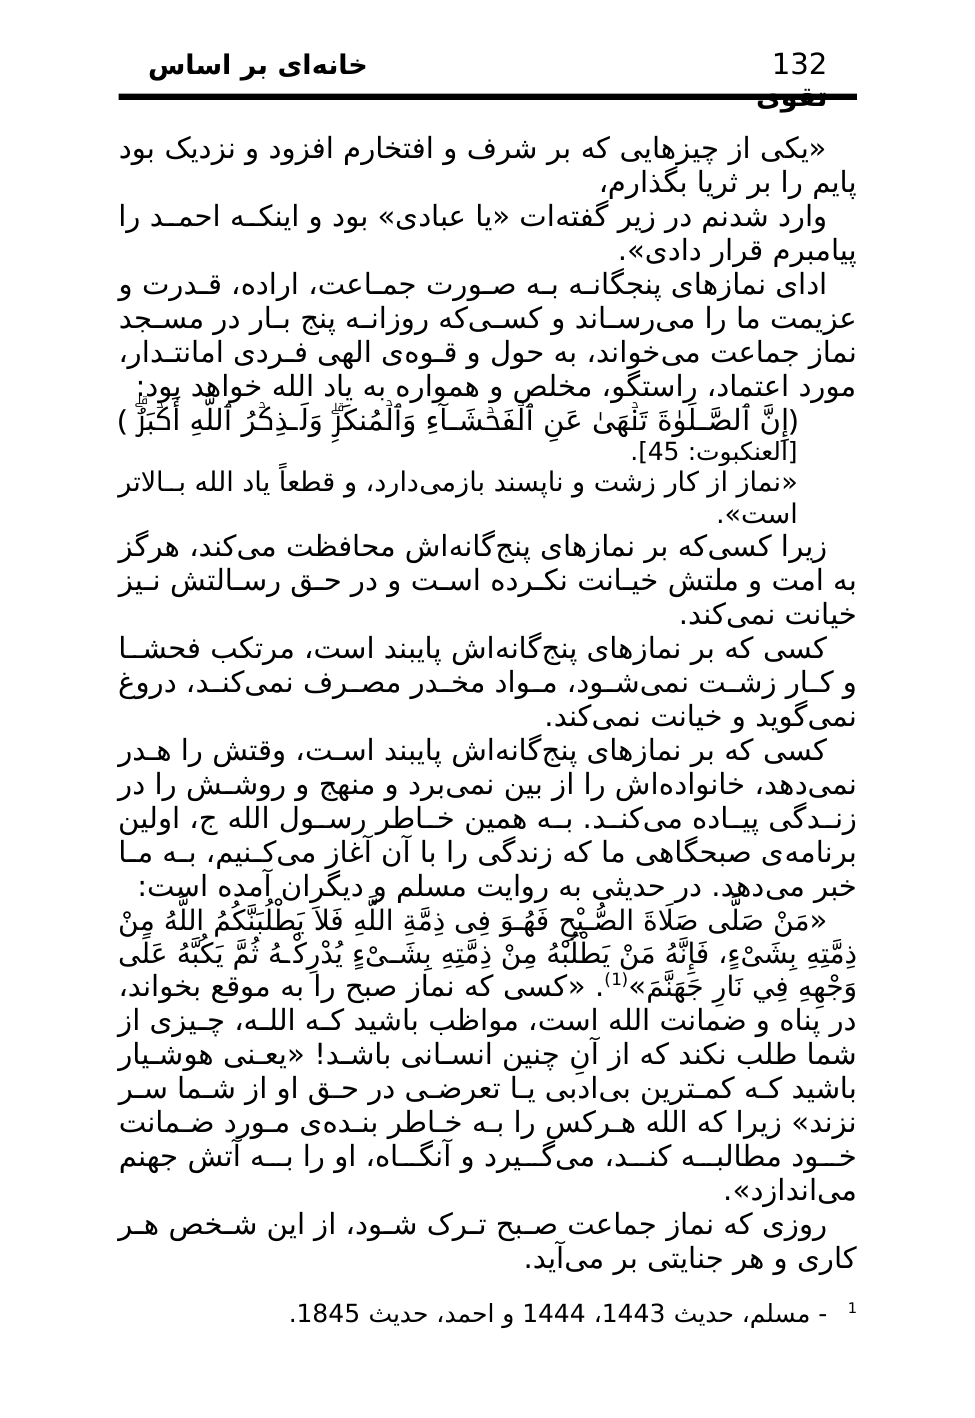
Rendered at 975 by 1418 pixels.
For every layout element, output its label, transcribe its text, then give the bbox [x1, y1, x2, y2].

text ادای نماز‌های پنجگانه به صورت جماعت، اراده، قدرت و عزیمت ما را می‌رساند و کسی‌که روزانه پنج بار در مسجد نماز جماعت می‌خواند، به حول و قوه‌ی الهی فردی امانتدار، مورد اعتماد، راستگو، مخلص و همواره به یاد الله خواهد بود: [118, 267, 857, 403]
text وارد شدنم در زیر گفته‌ات «یا عبادی» بود و اینکه احمد را پیامبرم قرار دادی». [118, 199, 857, 267]
text زیرا کسی‌که بر نمازهای پنج‌گانه‌اش محافظت می‌کند، هرگز به امت و ملتش خیانت نکرده است و در حق رسالتش نیز خیانت نمی‌کند. [118, 529, 857, 631]
text ﴿إِنَّ ٱلصَّلَوٰةَ تَنۡهَىٰ عَنِ ٱلۡفَحۡشَآءِ وَٱلۡمُنكَرِۗ وَلَذِكۡرُ ٱللَّهِ أَكۡبَرُۗ ﴾ [العنكبوت: 45]. [118, 403, 798, 466]
text روزی که نماز جماعت صبح ترک شود، از این شخص هر کاری و هر جنایتی بر می‌آید. [118, 1207, 857, 1275]
text «نماز از کار زشت و ناپسند بازمی‌دارد، و قطعاً یاد الله بالاتر است». [118, 466, 798, 529]
text کسی که بر نمازهای پنج‌گانه‌اش پایبند است، وقتش را هدر نمی‌دهد، خانواده‌اش را از بین نمی‌برد و منهج و روشش را در زندگی پیاده می‌کند. به همین خاطر رسول الله ج، اولین برنامه‌ی صبحگاهی ما که زندگی را با آن آغاز می‌کنیم، به ما خبر می‌دهد. در حدیثی به روایت مسلم و دیگران آمده است: [118, 733, 857, 903]
text «مَنْ صَلَّى صَلَاةَ الصُّبْحِ فَهُوَ فِى ذِمَّةِ اللَّهِ فَلاَ يَطْلُبَنَّكُمُ اللَّهُ مِنْ ذِمَّتِهِ بِشَىْءٍ، فَإِنَّهُ مَنْ يَطْلُبْهُ مِنْ ذِمَّتِهِ بِشَىْءٍ يُدْرِكْهُ ثُمَّ يَكُبَّهُ عَلَى وَجْهِهِ فِي نَارِ جَهَنَّمَ»(). «کسی که نماز صبح را به موقع بخواند، در پناه و ضمانت الله است، مواظب باشید که الله، چیزی از شما طلب نکند که از آنِ چنین انسانی باشد! «یعنی هوشیار باشید که کمترین بی‌ادبی یا تعرضی در حق او از شما سر نزند» زیرا که الله هرکس را به خاطر بنده‌ی مورد ضمانت خود مطالبه کند، می‌گیرد و آنگاه، او را به آتش جهنم می‌اندازد». [118, 903, 857, 1207]
text کسی که بر نمازهای پنج‌گانه‌اش پایبند است، مرتکب فحشا و کار زشت نمی‌شود، مواد مخدر مصرف نمی‌کند، دروغ نمی‌گوید و خیانت نمی‌کند. [118, 631, 857, 733]
text «یکی از چیزهایی که بر شرف و افتخارم افزود و نزدیک بود پایم را بر ثریا بگذارم، [118, 132, 857, 199]
